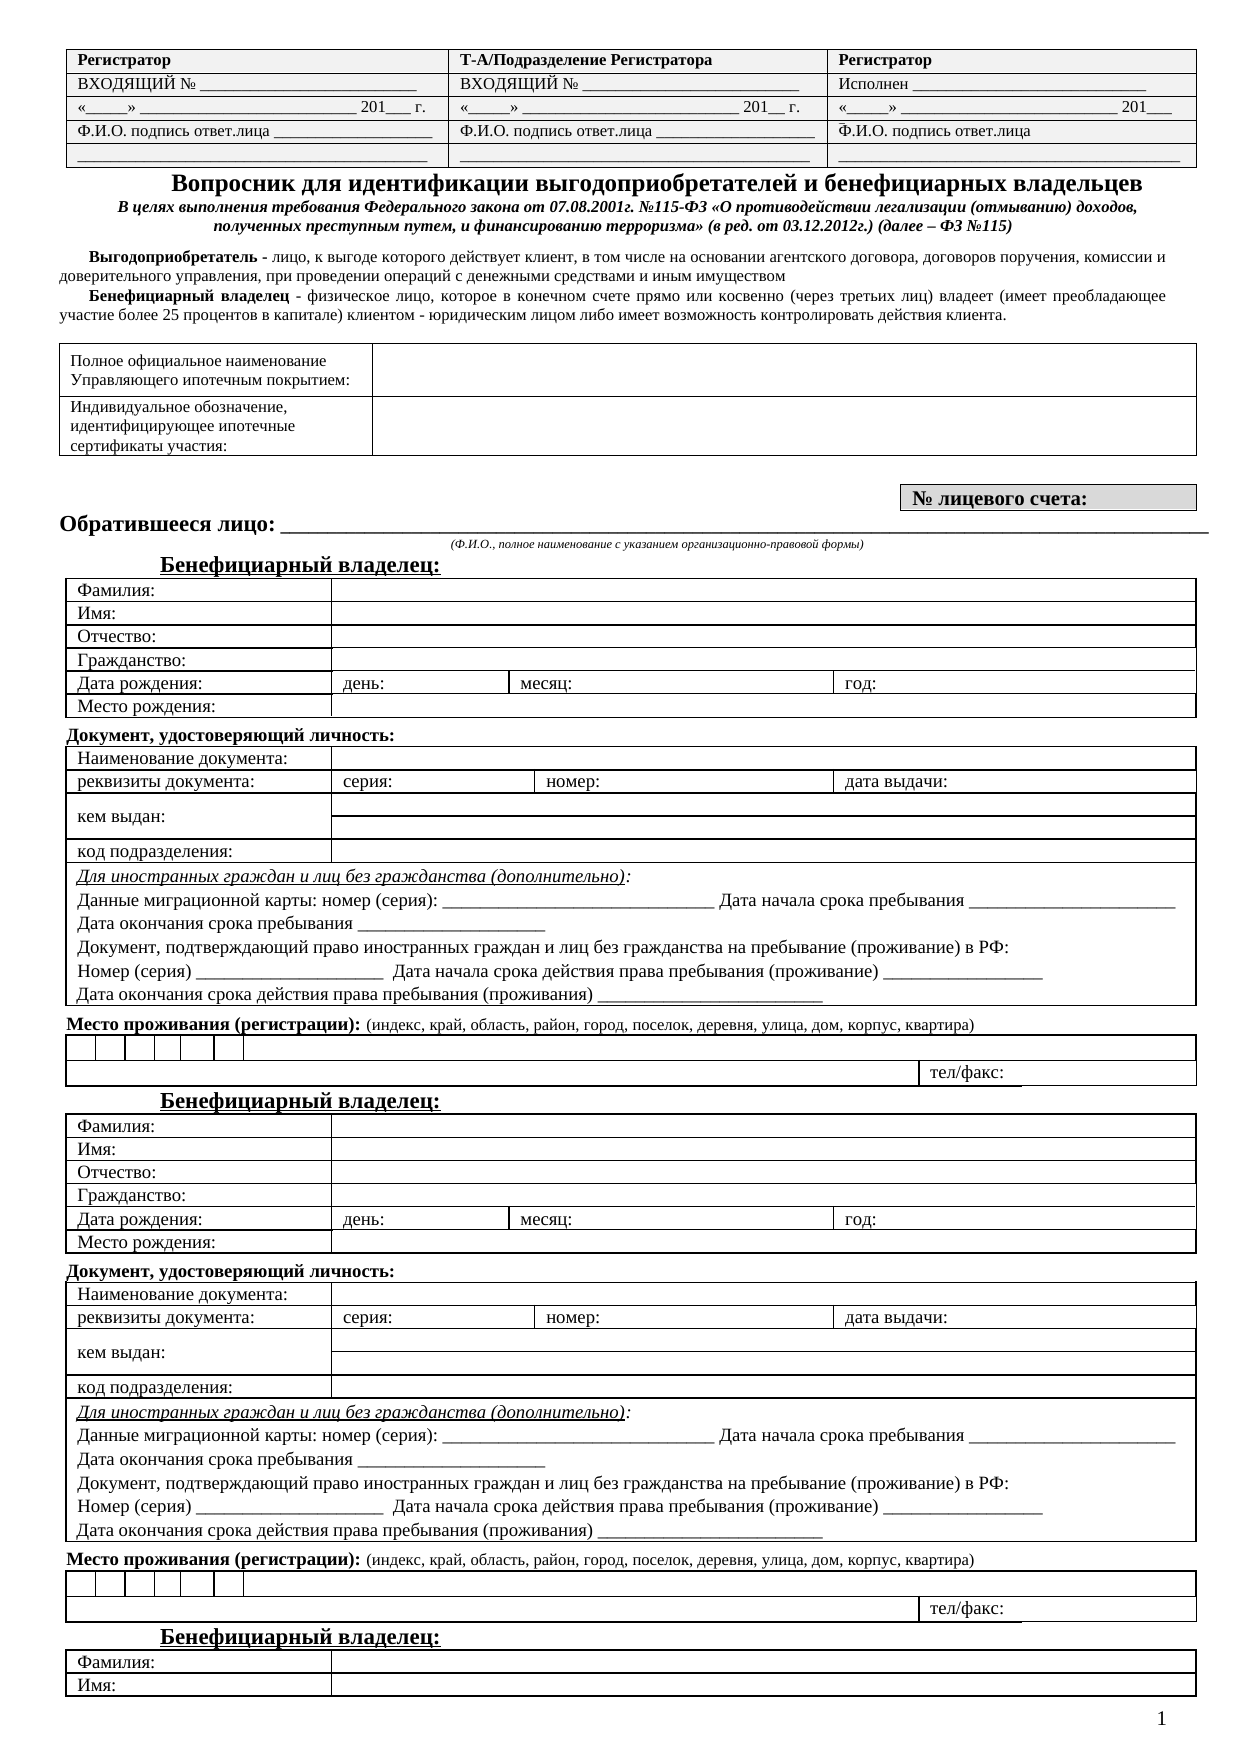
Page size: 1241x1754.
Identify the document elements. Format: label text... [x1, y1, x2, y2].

table_cell [417, 771, 534, 792]
text (Ф.И.О., полное наименование с указанием организационно-правовой формы) [103, 537, 1211, 551]
table_header [155, 1036, 180, 1060]
table_header [155, 1572, 180, 1596]
table_cell год: [834, 1207, 889, 1229]
text Бенефициарный владелец: [103, 1623, 1211, 1649]
table_cell Отчество: [67, 1161, 331, 1183]
table_cell дата выдачи: [834, 1306, 963, 1328]
table_cell год: [834, 671, 889, 693]
table_cell [594, 671, 833, 693]
table_header Регистратор [828, 50, 1196, 72]
table_cell ВХОДЯЩИЙ № __________________________ [449, 74, 827, 96]
table_header [126, 1572, 154, 1596]
table_cell [417, 1306, 534, 1328]
table_cell серия: [332, 1306, 417, 1328]
text Вопросник для идентификации выгодоприобретателей и бенефициарных владельцев [103, 168, 1211, 197]
text Обратившееся лицо: ___________________________________________________________________________________________________ [59, 511, 1211, 537]
table_header Регистратор [67, 50, 448, 72]
table_cell [332, 794, 1195, 815]
table_header [373, 344, 1196, 396]
table_cell Имя: [67, 602, 331, 624]
table_cell [332, 1674, 1195, 1695]
table_cell реквизиты документа: [67, 1306, 331, 1328]
table_header [215, 1036, 243, 1060]
text Место проживания (регистрации): (индекс, край, область, район, город, поселок, деревня, улица, дом, корпус, квартира) [66, 1548, 1211, 1570]
table_cell [332, 840, 1195, 861]
table_cell Место рождения: [67, 1231, 331, 1252]
table_header [332, 1651, 1195, 1672]
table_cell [67, 1399, 1195, 1541]
table_cell Гражданство: [67, 1184, 331, 1206]
table_cell [624, 771, 833, 792]
table_cell дата выдачи: [834, 771, 963, 792]
table_header [67, 1572, 95, 1596]
table_cell [332, 648, 1196, 670]
table_cell день: [332, 1207, 402, 1229]
text Бенефициарный владелец: [103, 1087, 1211, 1113]
table_cell ВХОДЯЩИЙ № __________________________ [67, 74, 448, 96]
table_cell [963, 771, 1196, 792]
table_header [96, 1572, 124, 1596]
table_cell кем выдан: [67, 1329, 331, 1374]
table_cell [402, 671, 508, 693]
table_cell номер: [535, 771, 623, 792]
text Выгодоприобретатель - лицо, к выгоде которого действует клиент, в том числе на основании агентского договора, договоров поручения, комиссии и доверительного управления, при проведении операций с денежными средствами и иным имуществом [59, 247, 1167, 285]
table_header [332, 747, 1195, 769]
text Документ, удостоверяющий личность: [66, 724, 1211, 746]
text В целях выполнения требования Федерального закона от 07.08.2001г. №115-ФЗ «О противодействии легализации (отмыванию) доходов, полученных преступным путем, и финансированию терроризма» (в ред. от 03.12.2012г.) (далее – ФЗ №115) [59, 197, 1167, 235]
table_cell «_____» __________________________ 201__ г. [449, 97, 827, 120]
table_cell [332, 694, 1195, 716]
table_cell __________________________________________ [67, 144, 448, 167]
table_header [181, 1572, 213, 1596]
table_cell [332, 1329, 1195, 1351]
table_cell Дата рождения: [67, 1207, 331, 1229]
table_cell [963, 1306, 1196, 1328]
text Документ, удостоверяющий личность: [66, 1260, 1211, 1281]
table_header [332, 579, 1195, 601]
table_header [215, 1572, 243, 1596]
table_cell тел/факс: [920, 1061, 1022, 1085]
table_cell код подразделения: [67, 1376, 331, 1397]
table_cell месяц: [510, 1207, 594, 1229]
table_cell [373, 397, 1196, 454]
table_cell Ф.И.О. подпись ответ.лица ___________________ [449, 121, 827, 143]
table_header [67, 1036, 95, 1060]
table_cell тел/факс: [920, 1597, 1022, 1621]
table_cell «_____» __________________________ 201___ г. [828, 97, 1196, 120]
table_cell Имя: [67, 1674, 331, 1695]
table_cell [594, 1207, 833, 1229]
table_cell Ф.И.О. подпись ответ.лица ___________________ [67, 121, 448, 143]
table_cell Место рождения: [67, 695, 331, 716]
table_cell реквизиты документа: [67, 771, 331, 792]
table_header Т-А/Подразделение Регистратора [449, 50, 827, 72]
table_cell Ф.И.О. подпись ответ.лица __________________ [828, 121, 1196, 143]
table_cell [402, 1207, 508, 1229]
table_header Фамилия: [67, 579, 331, 601]
table_header [244, 1036, 1195, 1060]
table_cell номер: [535, 1306, 623, 1328]
table_header № лицевого счета: [901, 485, 1196, 509]
table_header Фамилия: [67, 1115, 331, 1136]
table_cell [332, 1161, 1195, 1183]
table_cell [889, 670, 1196, 693]
table_cell Дата рождения: [67, 672, 331, 693]
table_cell [624, 1306, 833, 1328]
table_header Полное официальное наименование Управляющего ипотечным покрытием: [60, 344, 372, 396]
table_cell [1022, 1061, 1196, 1085]
table_cell [332, 602, 1195, 624]
table_cell [332, 1184, 1196, 1206]
table_header [332, 1283, 1195, 1304]
table_header [126, 1036, 154, 1060]
table_cell Имя: [67, 1138, 331, 1159]
table_cell серия: [332, 771, 417, 792]
text Бенефициарный владелец - физическое лицо, которое в конечном счете прямо или косвенно (через третьих лиц) владеет (имеет преобладающее участие более 25 процентов в капитале) клиентом - юридическим лицом либо имеет возможность контролировать действия клиента. [59, 285, 1167, 324]
table_cell [332, 1230, 1195, 1252]
table_cell [332, 1138, 1195, 1159]
table_header [96, 1036, 124, 1060]
table_cell Гражданство: [67, 649, 331, 670]
table_cell Отчество: [67, 626, 331, 647]
table_cell Исполнен ____________________________ [828, 74, 1196, 96]
table_cell кем выдан: [67, 794, 331, 838]
table_header Наименование документа: [67, 747, 331, 769]
table_cell Индивидуальное обозначение, идентифицирующее ипотечные сертификаты участия: [60, 397, 372, 454]
table_cell «_____» __________________________ 201___ г. [67, 97, 448, 120]
table_cell __________________________________________ [828, 144, 1196, 167]
table_header [332, 1115, 1195, 1136]
table_cell [67, 1597, 918, 1621]
table_cell [332, 1376, 1195, 1397]
table_cell [332, 626, 1195, 647]
table_cell [332, 817, 1195, 838]
text Место проживания (регистрации): (индекс, край, область, район, город, поселок, деревня, улица, дом, корпус, квартира) [66, 1013, 1211, 1034]
table_cell [889, 1206, 1196, 1229]
table_cell код подразделения: [67, 840, 331, 861]
table_header Наименование документа: [67, 1283, 331, 1304]
table_header [244, 1572, 1195, 1596]
table_cell __________________________________________ [449, 144, 827, 167]
table_cell [67, 1061, 918, 1085]
text Бенефициарный владелец: [103, 551, 1211, 578]
table_header [181, 1036, 213, 1060]
table_cell [1022, 1597, 1196, 1621]
table_header Фамилия: [67, 1651, 331, 1672]
table_cell [332, 1352, 1195, 1374]
table_cell месяц: [510, 671, 594, 693]
table_cell день: [332, 671, 402, 693]
